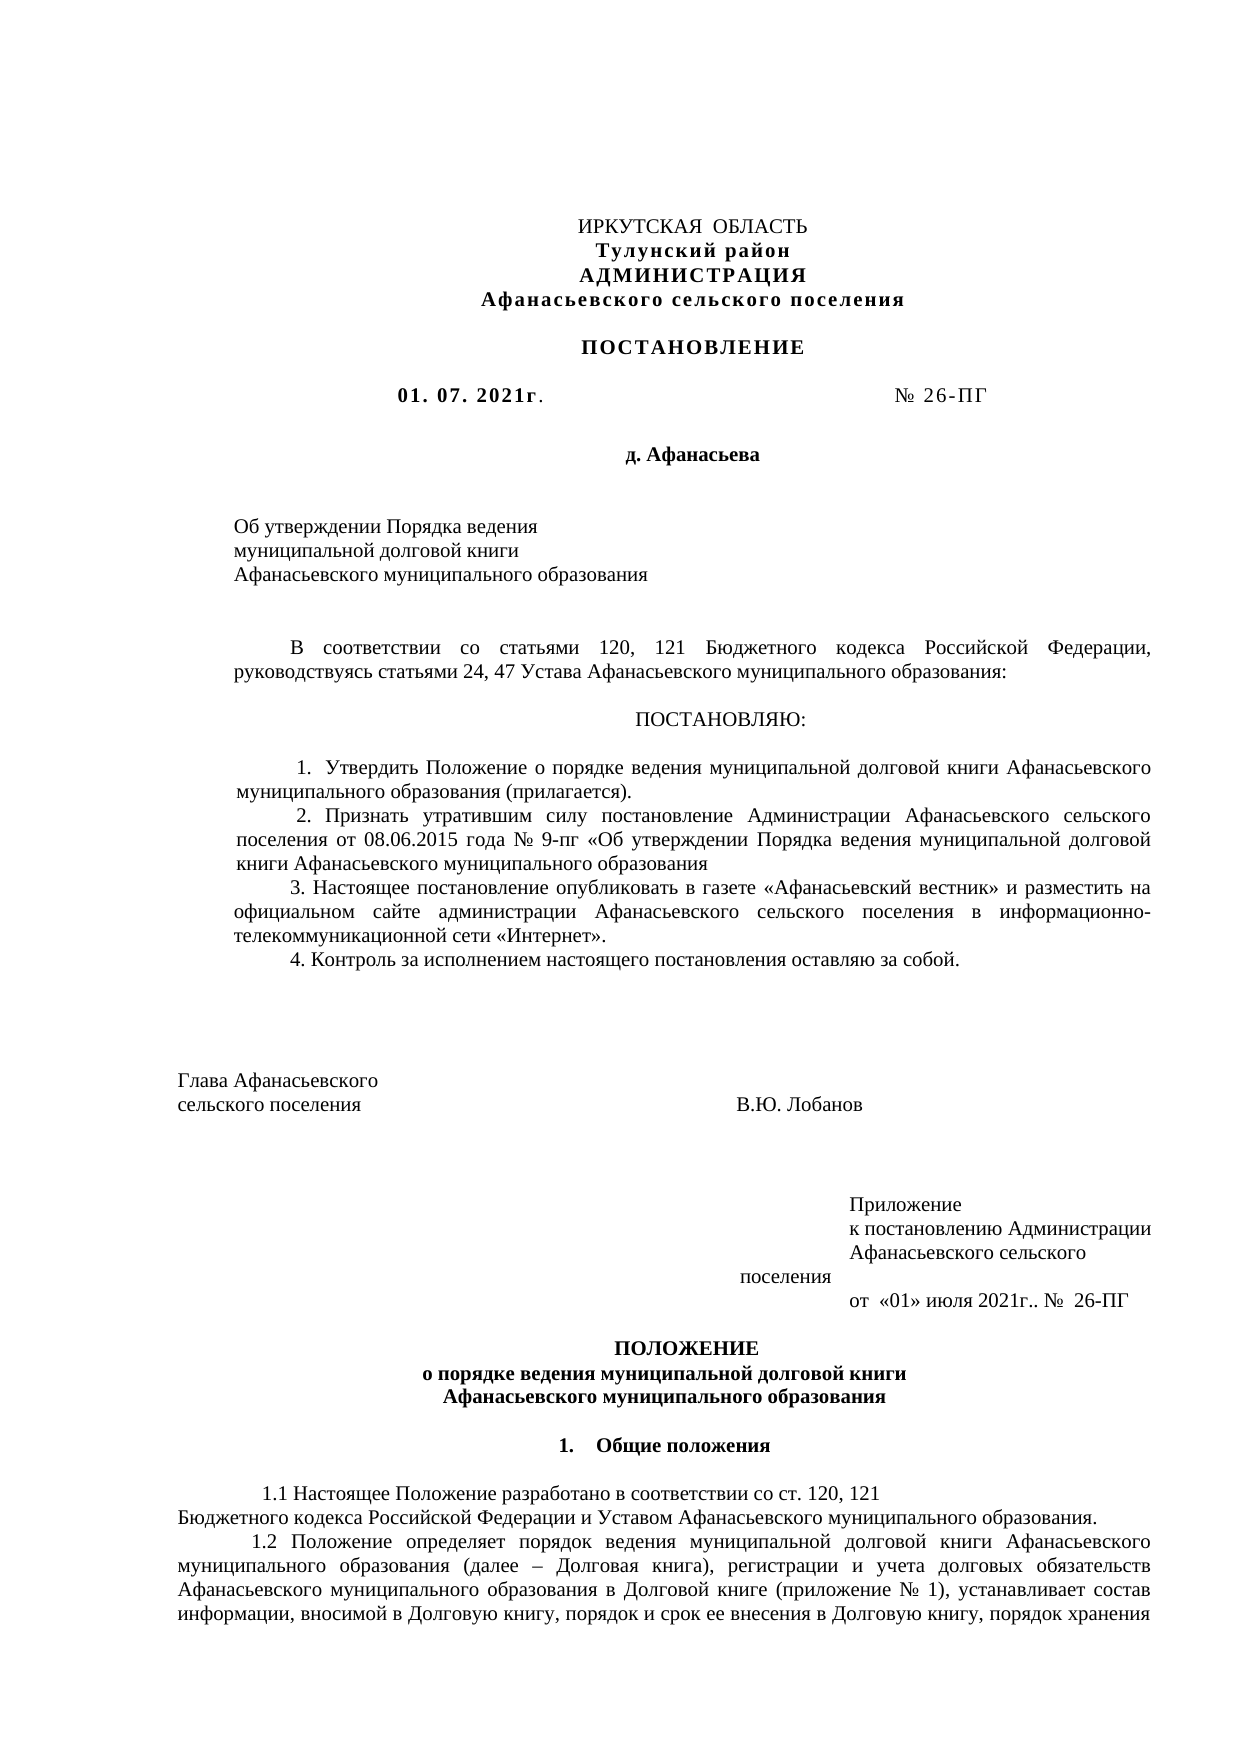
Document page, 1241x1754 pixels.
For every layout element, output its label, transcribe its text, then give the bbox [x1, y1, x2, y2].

text Афанасьевского муниципального образования [233, 562, 1152, 586]
text Об утверждении Порядка ведения [233, 514, 1152, 538]
text от «01» июля 2021г.. № 26-ПГ [740, 1288, 1152, 1312]
text о порядке ведения муниципальной долговой книги [177, 1360, 1152, 1384]
text д. Афанасьева [236, 442, 1149, 466]
text Глава Афанасьевского [177, 1068, 1152, 1092]
text Афанасьевского сельского поселения [740, 1240, 1152, 1288]
text ПОЛОЖЕНИЕ [222, 1336, 1152, 1360]
text сельского поселения В.Ю. Лобанов [177, 1092, 1152, 1116]
list Утвердить Положение о порядке ведения муниципальной долговой книги Афанасьевского муниципального образования (прилагается). [236, 755, 1152, 803]
text Приложение [740, 1192, 1152, 1216]
text ПОСТАНОВЛЕНИЕ [236, 335, 1149, 359]
list Общие положения [177, 1433, 1152, 1457]
text Тулунский район [236, 238, 1149, 262]
text 3. Настоящее постановление опубликовать в газете «Афанасьевский вестник» и разместить на официальном сайте администрации Афанасьевского сельского поселения в информационно-телекоммуникационной сети «Интернет». [233, 875, 1152, 947]
text Афанасьевского муниципального образования [177, 1384, 1152, 1408]
text ИРКУТСКАЯ ОБЛАСТЬ [236, 214, 1149, 238]
text 4. Контроль за исполнением настоящего постановления оставляю за собой. [233, 947, 1152, 971]
text АДМИНИСТРАЦИЯ [236, 262, 1149, 287]
text 1.1 Настоящее Положение разработано в соответствии со ст. 120, 121 [262, 1481, 1152, 1505]
text муниципальной долговой книги [233, 538, 1152, 562]
text ПОСТАНОВЛЯЮ: [233, 707, 1152, 731]
text Афанасьевского сельского поселения [236, 287, 1149, 311]
text В соответствии со статьями 120, 121 Бюджетного кодекса Российской Федерации, руководствуясь статьями 24, 47 Устава Афанасьевского муниципального образования: [233, 634, 1152, 683]
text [177, 1529, 1152, 1625]
list Признать утратившим силу постановление Администрации Афанасьевского сельского поселения от 08.06.2015 года № 9-пг «Об утверждении Порядка ведения муниципальной долговой книги Афанасьевского муниципального образования [236, 803, 1152, 875]
text к постановлению Администрации [740, 1216, 1152, 1240]
text 01. 07. 2021г. № 26-ПГ [236, 383, 1149, 407]
text Бюджетного кодекса Российской Федерации и Уставом Афанасьевского муниципального образования. [177, 1505, 1152, 1529]
